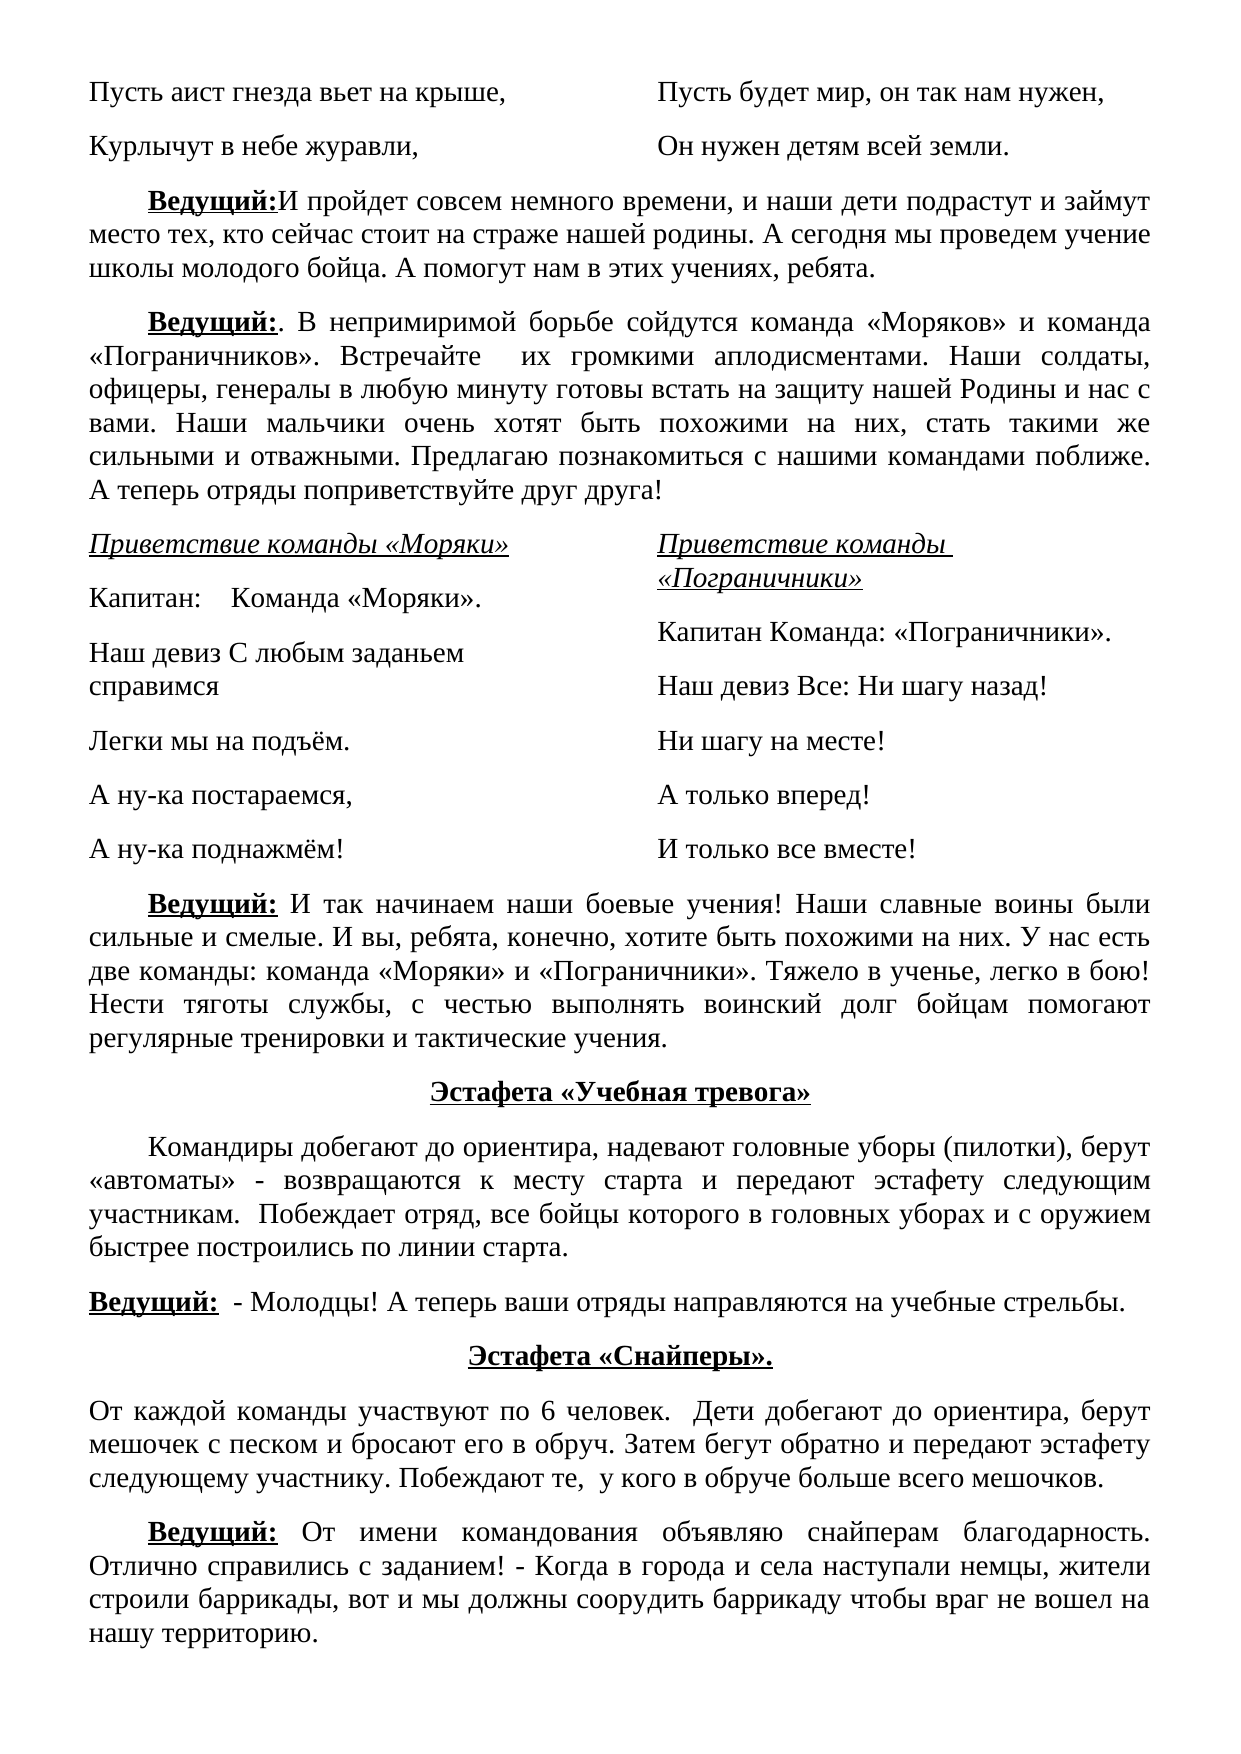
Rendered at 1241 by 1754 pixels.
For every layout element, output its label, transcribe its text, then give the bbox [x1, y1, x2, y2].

text Эстафета «Учебная тревога» [89, 1074, 1152, 1108]
text Капитан: Команда «Моряки». [89, 581, 583, 614]
text Ведущий: От имени командования объявляю снайперам благодарность. Отлично справились с заданием! - Когда в города и села наступали немцы, жители строили баррикады, вот и мы должны соорудить баррикаду чтобы враг не вошел на нашу территорию. [89, 1514, 1152, 1648]
text Курлычут в небе журавли, [89, 128, 583, 162]
text Наш девиз С любым заданьем справимся [89, 635, 583, 702]
text Приветствие команды «Моряки» [89, 526, 583, 560]
text Наш девиз Все: Ни шагу назад! [657, 668, 1152, 702]
text А ну-ка постараемся, [89, 777, 583, 811]
text От каждой команды участвуют по 6 человек. Дети добегают до ориентира, берут мешочек с песком и бросают его в обруч. Затем бегут обратно и передают эстафету следующему участнику. Побеждают те, у кого в обруче больше всего мешочков. [89, 1393, 1152, 1493]
text А ну-ка поднажмём! [89, 832, 583, 865]
text Ведущий:. В непримиримой борьбе сойдутся команда «Моряков» и команда «Пограничников». Встречайте их громкими аплодисментами. Наши солдаты, офицеры, генералы в любую минуту готовы встать на защиту нашей Родины и нас с вами. Наши мальчики очень хотят быть похожими на них, стать такими же сильными и отважными. Предлагаю познакомиться с нашими командами поближе. А теперь отряды поприветствуйте друг друга! [89, 304, 1152, 505]
text Ведущий: И так начинаем наши боевые учения! Наши славные воины были сильные и смелые. И вы, ребята, конечно, хотите быть похожими на них. У нас есть две команды: команда «Моряки» и «Пограничники». Тяжело в ученье, легко в бою! Нести тяготы службы, с честью выполнять воинский долг бойцам помогают регулярные тренировки и тактические учения. [89, 886, 1152, 1054]
text Капитан Команда: «Пограничники». [657, 614, 1152, 648]
text Эстафета «Снайперы». [89, 1338, 1152, 1372]
text И только все вместе! [657, 832, 1152, 865]
text Приветствие команды «Пограничники» [657, 526, 1152, 593]
text Ведущий: - Молодцы! А теперь ваши отряды направляются на учебные стрельбы. [89, 1284, 1152, 1317]
text А только вперед! [657, 777, 1152, 811]
text Пусть будет мир, он так нам нужен, [657, 74, 1152, 107]
text Он нужен детям всей земли. [657, 128, 1152, 162]
text Ни шагу на месте! [657, 723, 1152, 756]
text Легки мы на подъём. [89, 723, 583, 756]
text Ведущий:И пройдет совсем немного времени, и наши дети подрастут и займут место тех, кто сейчас стоит на страже нашей родины. А сегодня мы проведем учение школы молодого бойца. А помогут нам в этих учениях, ребята. [89, 183, 1152, 283]
text Командиры добегают до ориентира, надевают головные уборы (пилотки), берут «автоматы» - возвращаются к месту старта и передают эстафету следующим участникам. Побеждает отряд, все бойцы которого в головных уборах и с оружием быстрее построились по линии старта. [89, 1129, 1152, 1263]
text Пусть аист гнезда вьет на крыше, [89, 74, 583, 107]
